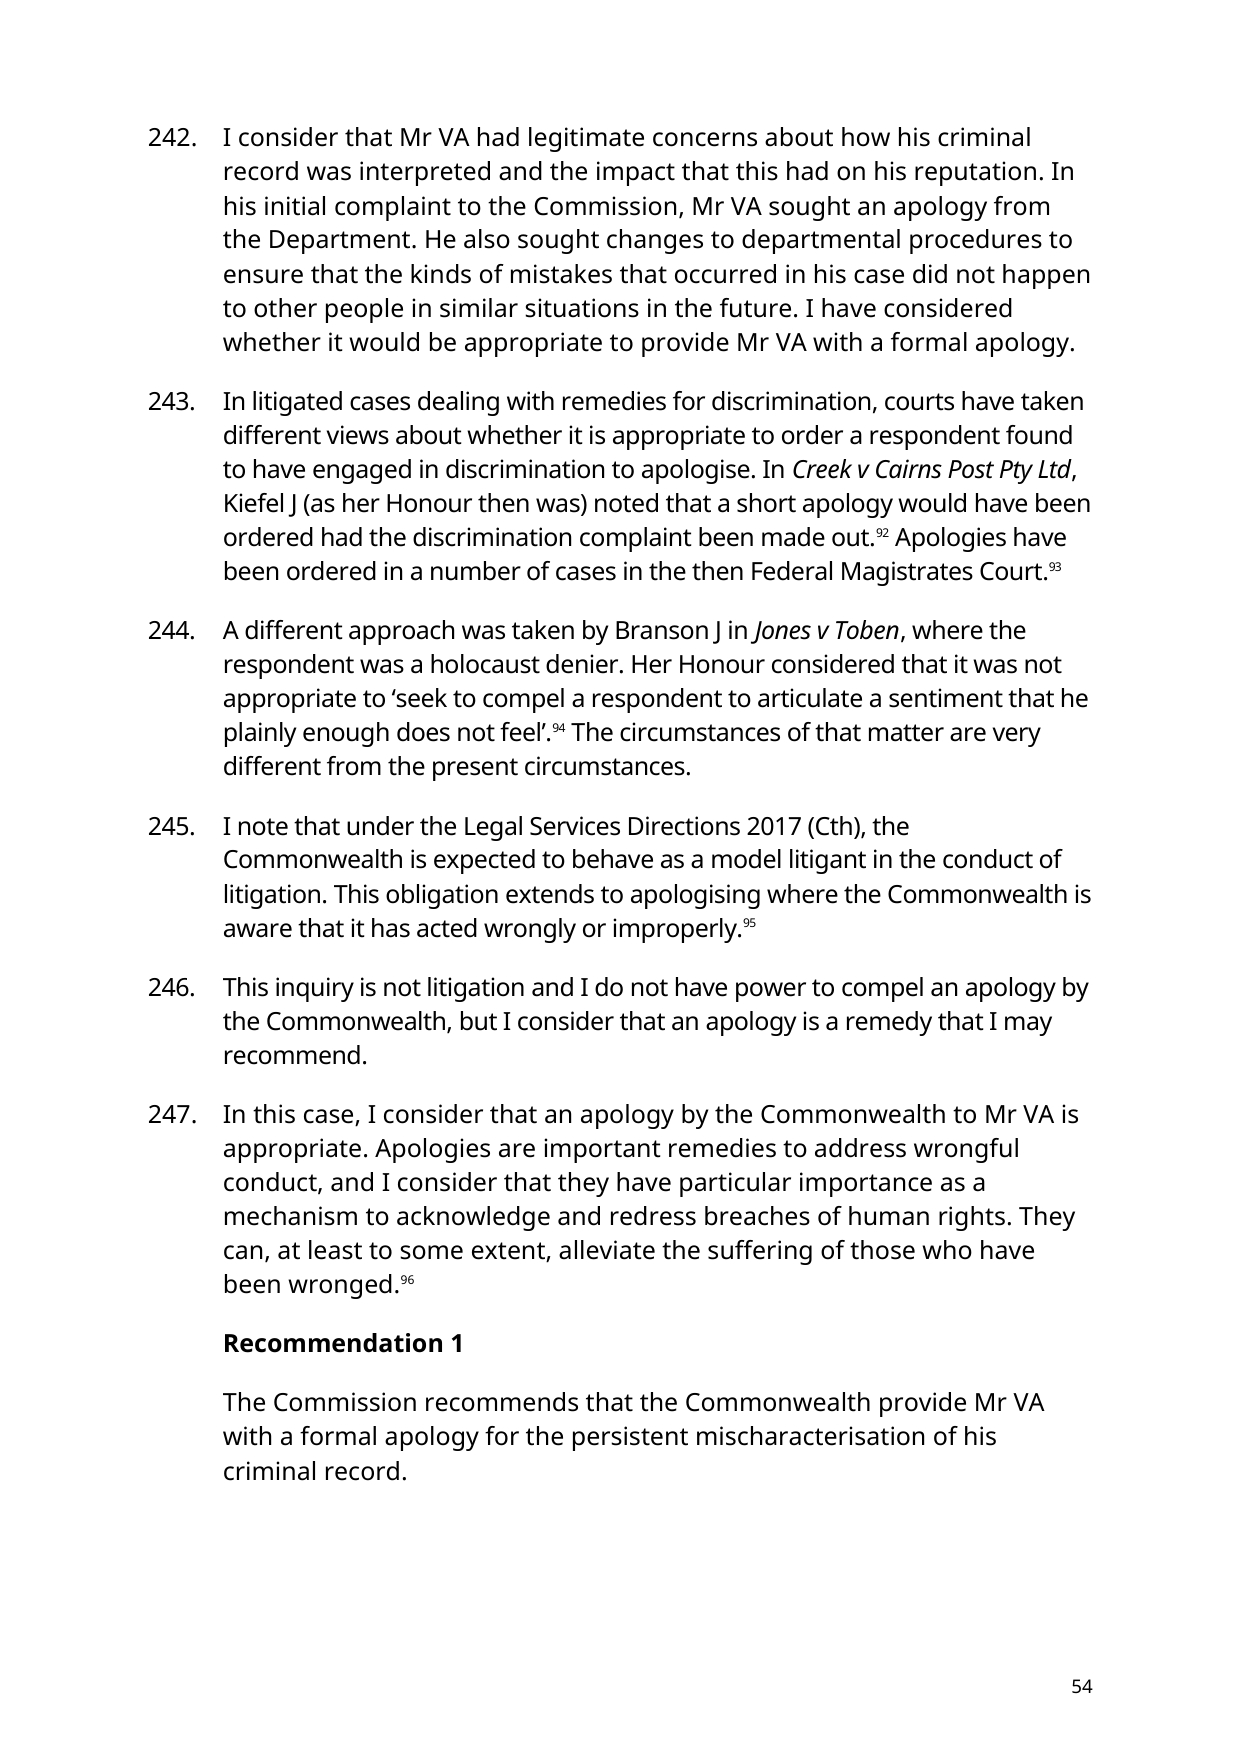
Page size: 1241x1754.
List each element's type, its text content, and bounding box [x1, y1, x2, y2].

list I consider that Mr VA had legitimate concerns about how his criminal record was interpreted and the impact that this had on his reputation. In his initial complaint to the Commission, Mr VA sought an apology from the Department. He also sought changes to departmental procedures to ensure that the kinds of mistakes that occurred in his case did not happen to other people in similar situations in the future. I have considered whether it would be appropriate to provide Mr VA with a formal apology. [148, 120, 1092, 358]
text The Commission recommends that the Commonwealth provide Mr VA with a formal apology for the persistent mischaracterisation of his criminal record. [223, 1385, 1092, 1487]
list This inquiry is not litigation and I do not have power to compel an apology by the Commonwealth, but I consider that an apology is a remedy that I may recommend. [148, 969, 1092, 1072]
list In this case, I consider that an apology by the Commonwealth to Mr VA is appropriate. Apologies are important remedies to address wrongful conduct, and I consider that they have particular importance as a mechanism to acknowledge and redress breaches of human rights. They can, at least to some extent, alleviate the suffering of those who have been wronged. [148, 1097, 1092, 1301]
list A different approach was taken by Branson J in Jones v Toben, where the respondent was a holocaust denier. Her Honour considered that it was not appropriate to ‘seek to compel a respondent to articulate a sentiment that he plainly enough does not feel’. The circumstances of that matter are very different from the present circumstances. [148, 613, 1092, 783]
text Recommendation 1 [223, 1326, 1092, 1360]
list I note that under the Legal Services Directions 2017 (Cth), the Commonwealth is expected to behave as a model litigant in the conduct of litigation. This obligation extends to apologising where the Commonwealth is aware that it has acted wrongly or improperly. [148, 808, 1092, 944]
list In litigated cases dealing with remedies for discrimination, courts have taken different views about whether it is appropriate to order a respondent found to have engaged in discrimination to apologise. In Creek v Cairns Post Pty Ltd, Kiefel J (as her Honour then was) noted that a short apology would have been ordered had the discrimination complaint been made out. Apologies have been ordered in a number of cases in the then Federal Magistrates Court. [148, 383, 1092, 588]
